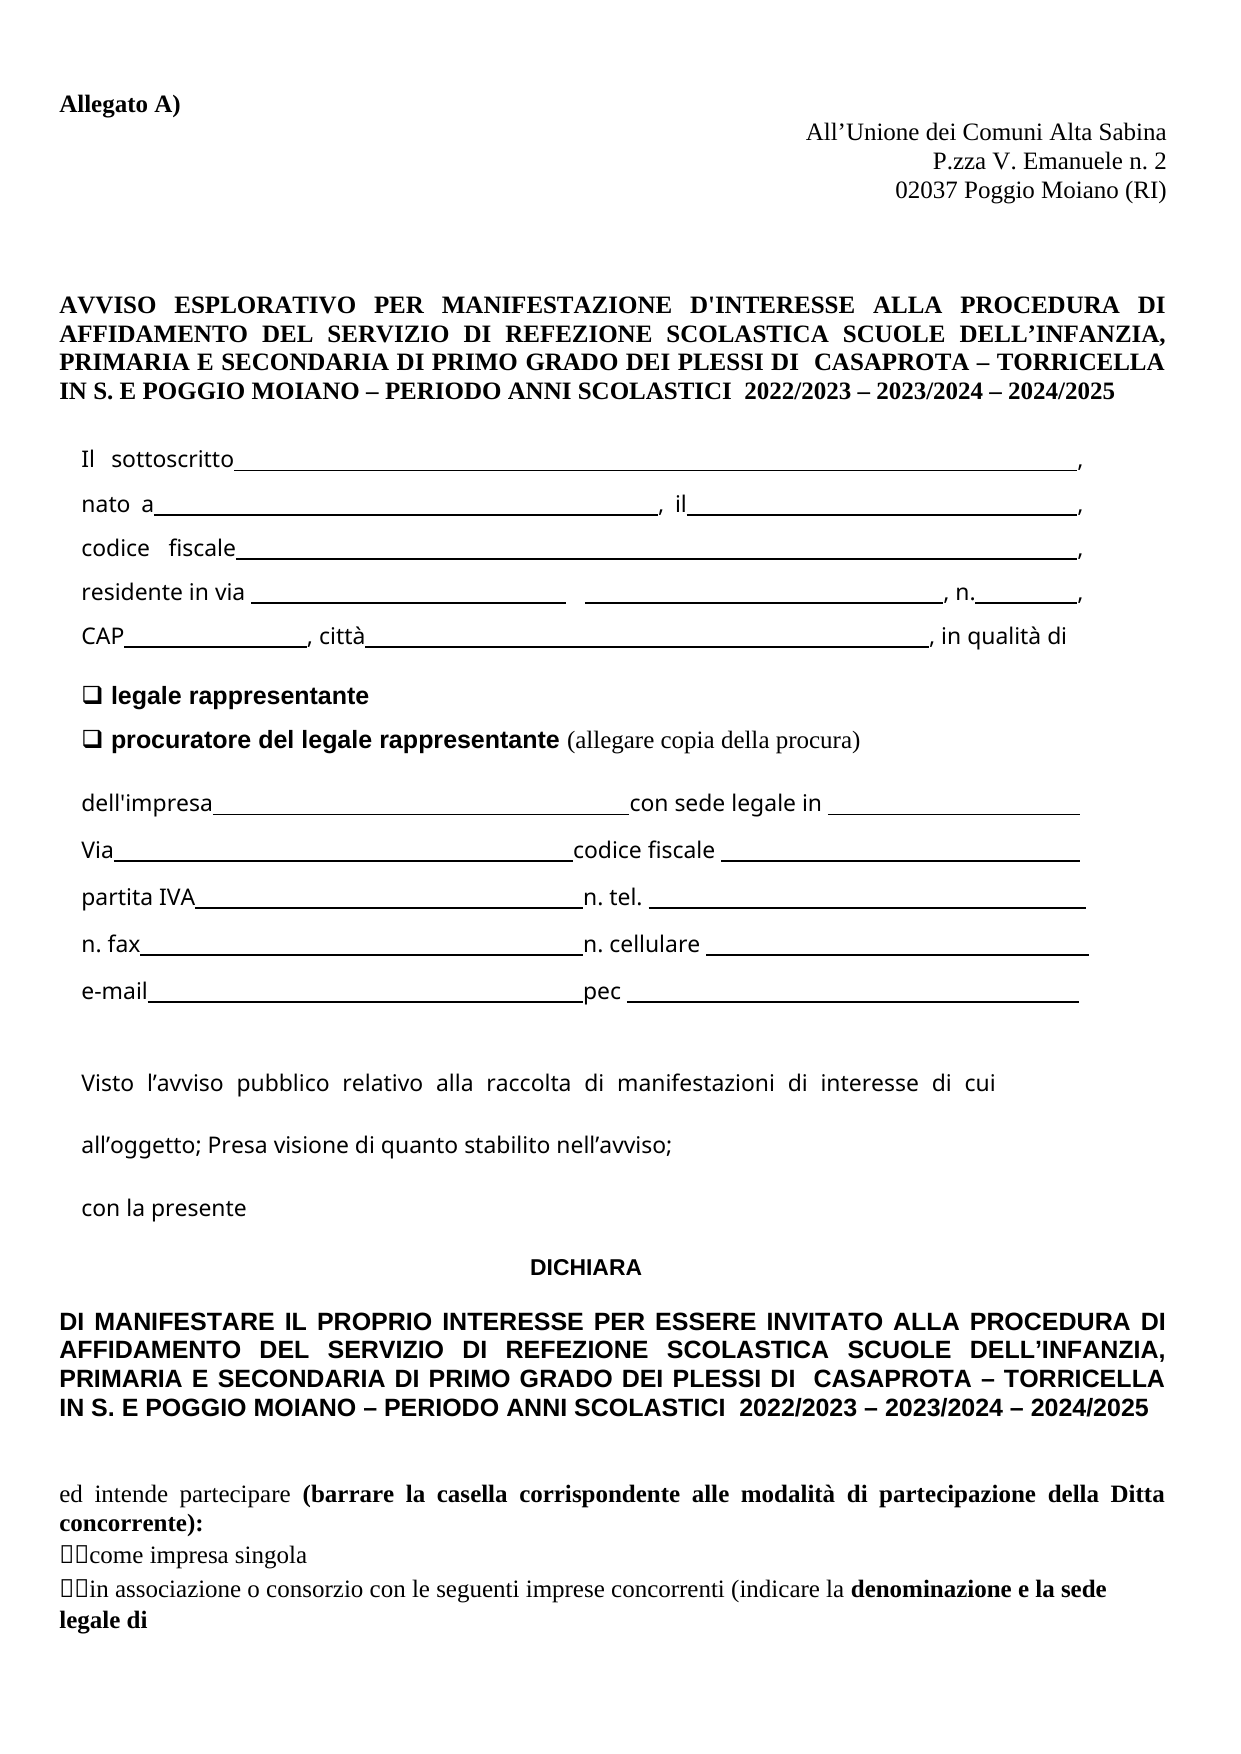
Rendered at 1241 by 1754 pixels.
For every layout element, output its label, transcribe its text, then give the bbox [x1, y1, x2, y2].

title legale rappresentante [81, 681, 1167, 710]
text 02037 Poggio Moiano (RI) [59, 175, 1167, 204]
text Allegato A) [59, 89, 1167, 117]
text DI MANIFESTARE IL PROPRIO INTERESSE PER ESSERE INVITATO ALLA PROCEDURA DI AFFIDAMENTO DEL SERVIZIO DI REFEZIONE SCOLASTICA SCUOLE DELL’INFANZIA, PRIMARIA E SECONDARIA DI PRIMO GRADO DEI PLESSI DI CASAPROTA – TORRICELLA IN S. E POGGIO MOIANO – PERIODO ANNI SCOLASTICI 2022/2023 – 2023/2024 – 2024/2025 [59, 1307, 1167, 1422]
text n. fax n. cellulare e-mail pec [81, 928, 1094, 1006]
text P.zza V. Emanuele n. 2 [59, 146, 1167, 175]
text dell'impresa con sede legale in Via codice fiscale partita IVA n. tel. [81, 787, 1090, 912]
text con la presente [81, 1192, 1167, 1223]
text in associazione o consorzio con le seguenti imprese concorrenti (indicare la denominazione e la sede legale di [59, 1571, 1167, 1633]
text Il sottoscritto , nato a , il , codice fiscale , residente in via , n. , CAP , città , in qualità di [81, 443, 1091, 651]
text Visto l’avviso pubblico relativo alla raccolta di manifestazioni di interesse di cui all’oggetto; Presa visione di quanto stabilito nell’avviso; [81, 1066, 997, 1160]
list procuratore del legale rappresentante (allegare copia della procura) [81, 725, 1167, 754]
text DICHIARA [507, 1254, 665, 1281]
text ed intende partecipare (barrare la casella corrispondente alle modalità di partecipazione della Ditta concorrente): [59, 1479, 1167, 1537]
text AVVISO ESPLORATIVO PER MANIFESTAZIONE D'INTERESSE ALLA PROCEDURA DI AFFIDAMENTO DEL SERVIZIO DI REFEZIONE SCOLASTICA SCUOLE DELL’INFANZIA, PRIMARIA E SECONDARIA DI PRIMO GRADO DEI PLESSI DI CASAPROTA – TORRICELLA IN S. E POGGIO MOIANO – PERIODO ANNI SCOLASTICI 2022/2023 – 2023/2024 – 2024/2025 [59, 290, 1167, 405]
text All’Unione dei Comuni Alta Sabina [59, 117, 1167, 146]
text come impresa singola [59, 1537, 1167, 1571]
